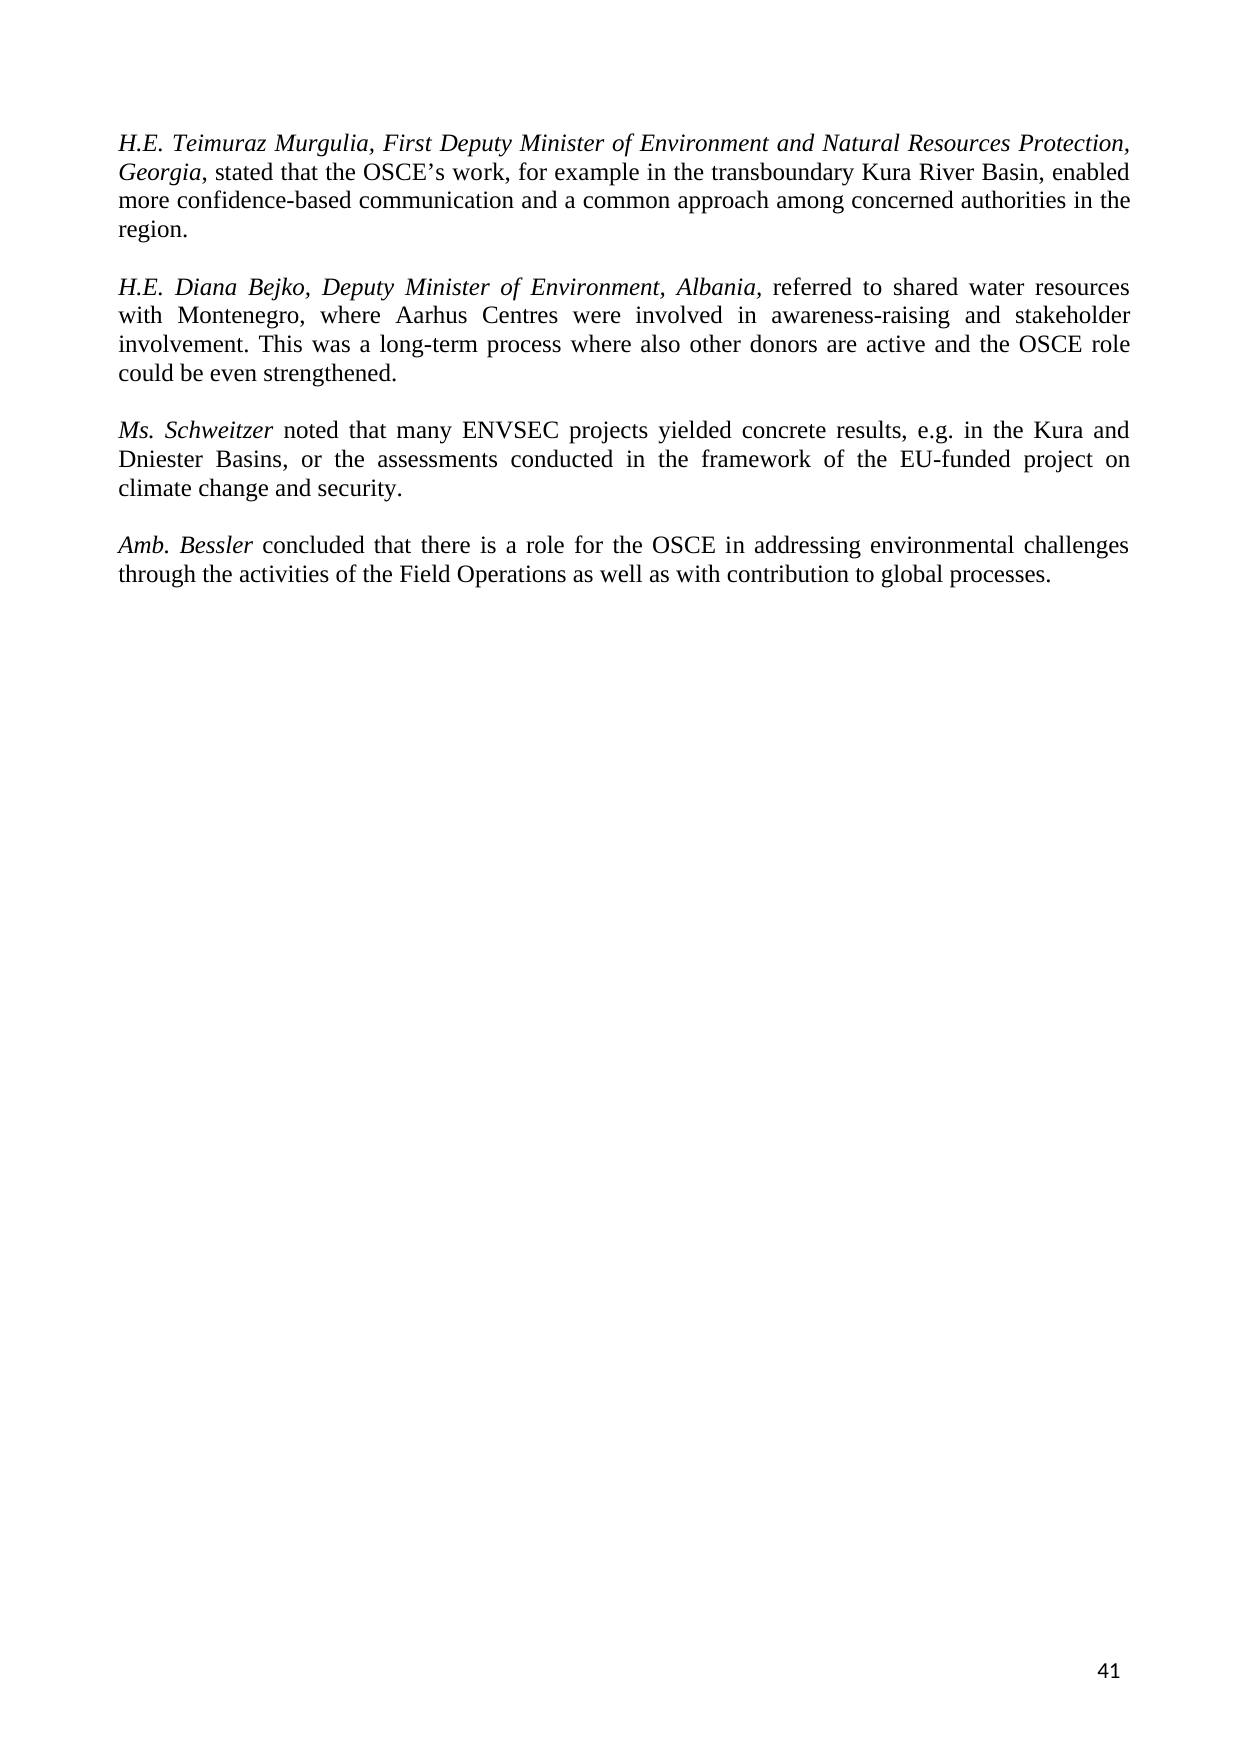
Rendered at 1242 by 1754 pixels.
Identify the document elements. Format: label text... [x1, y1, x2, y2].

text H.E. Diana Bejko, Deputy Minister of Environment, Albania, referred to shared water resources with Montenegro, where Aarhus Centres were involved in awareness-raising and stakeholder involvement. This was a long-term process where also other donors are active and the OSCE role could be even strengthened. [118, 272, 1130, 387]
text H.E. Teimuraz Murgulia, First Deputy Minister of Environment and Natural Resources Protection, Georgia, stated that the OSCE’s work, for example in the transboundary Kura River Basin, enabled more confidence-based communication and a common approach among concerned authorities in the region. [118, 129, 1131, 243]
text Ms. Schweitzer noted that many ENVSEC projects yielded concrete results, e.g. in the Kura and Dniester Basins, or the assessments conducted in the framework of the EU-funded project on climate change and security. [118, 415, 1130, 502]
text Amb. Bessler concluded that there is a role for the OSCE in addressing environmental challenges through the activities of the Field Operations as well as with contribution to global processes. [118, 530, 1130, 588]
